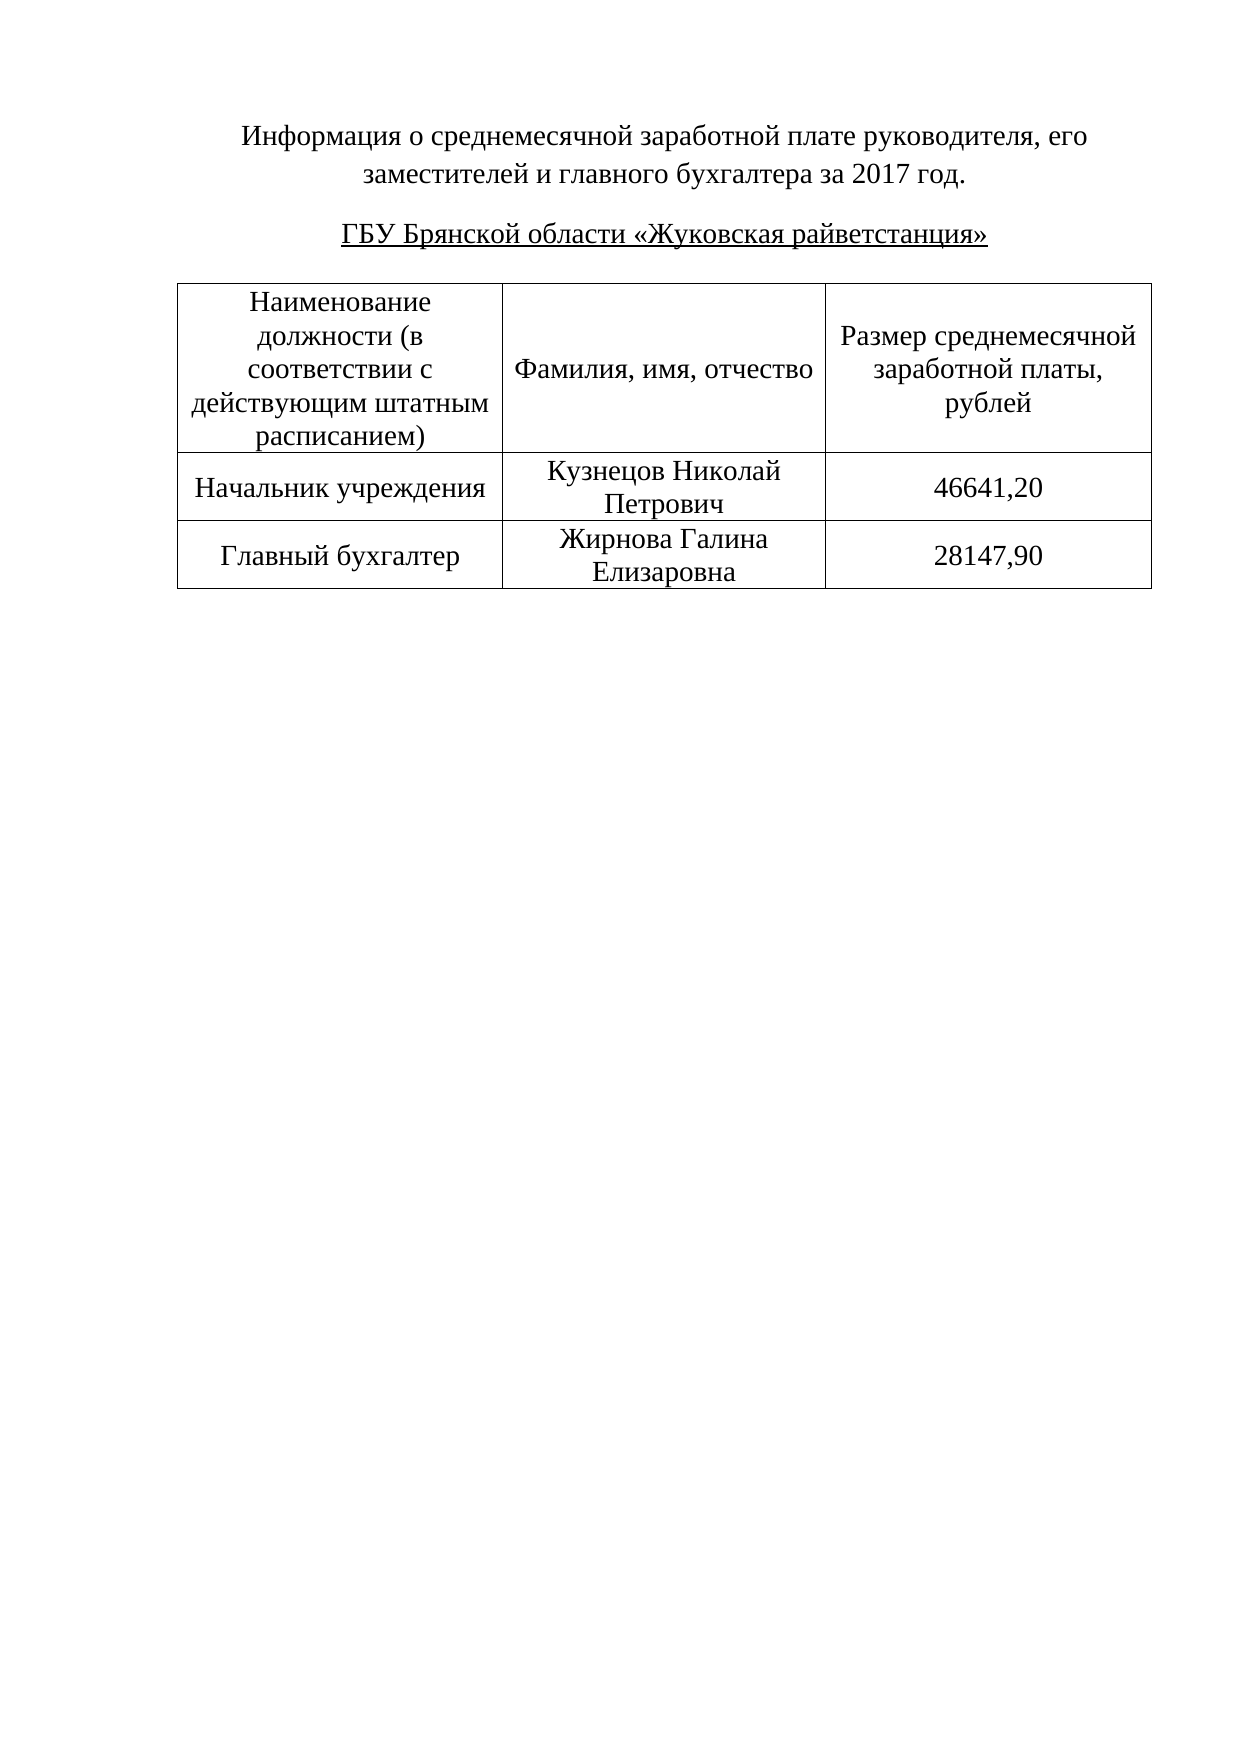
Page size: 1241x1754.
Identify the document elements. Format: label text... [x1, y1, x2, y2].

table_cell Жирнова Галина Елизаровна [503, 521, 825, 588]
table_cell Начальник учреждения [178, 453, 502, 520]
table_header Фамилия, имя, отчество [503, 284, 825, 452]
table_header Размер среднемесячной заработной платы, рублей [826, 284, 1151, 452]
table_cell Главный бухгалтер [178, 521, 502, 588]
text ГБУ Брянской области «Жуковская райветстанция» [177, 216, 1152, 249]
table_cell 46641,20 [826, 453, 1151, 520]
text Информация о среднемесячной заработной плате руководителя, его заместителей и главного бухгалтера за 2017 год. [177, 118, 1152, 190]
table_header Наименование должности (в соответствии с действующим штатным расписанием) [178, 284, 502, 452]
table_cell Кузнецов Николай Петрович [503, 453, 825, 520]
table_cell 28147,90 [826, 521, 1151, 588]
